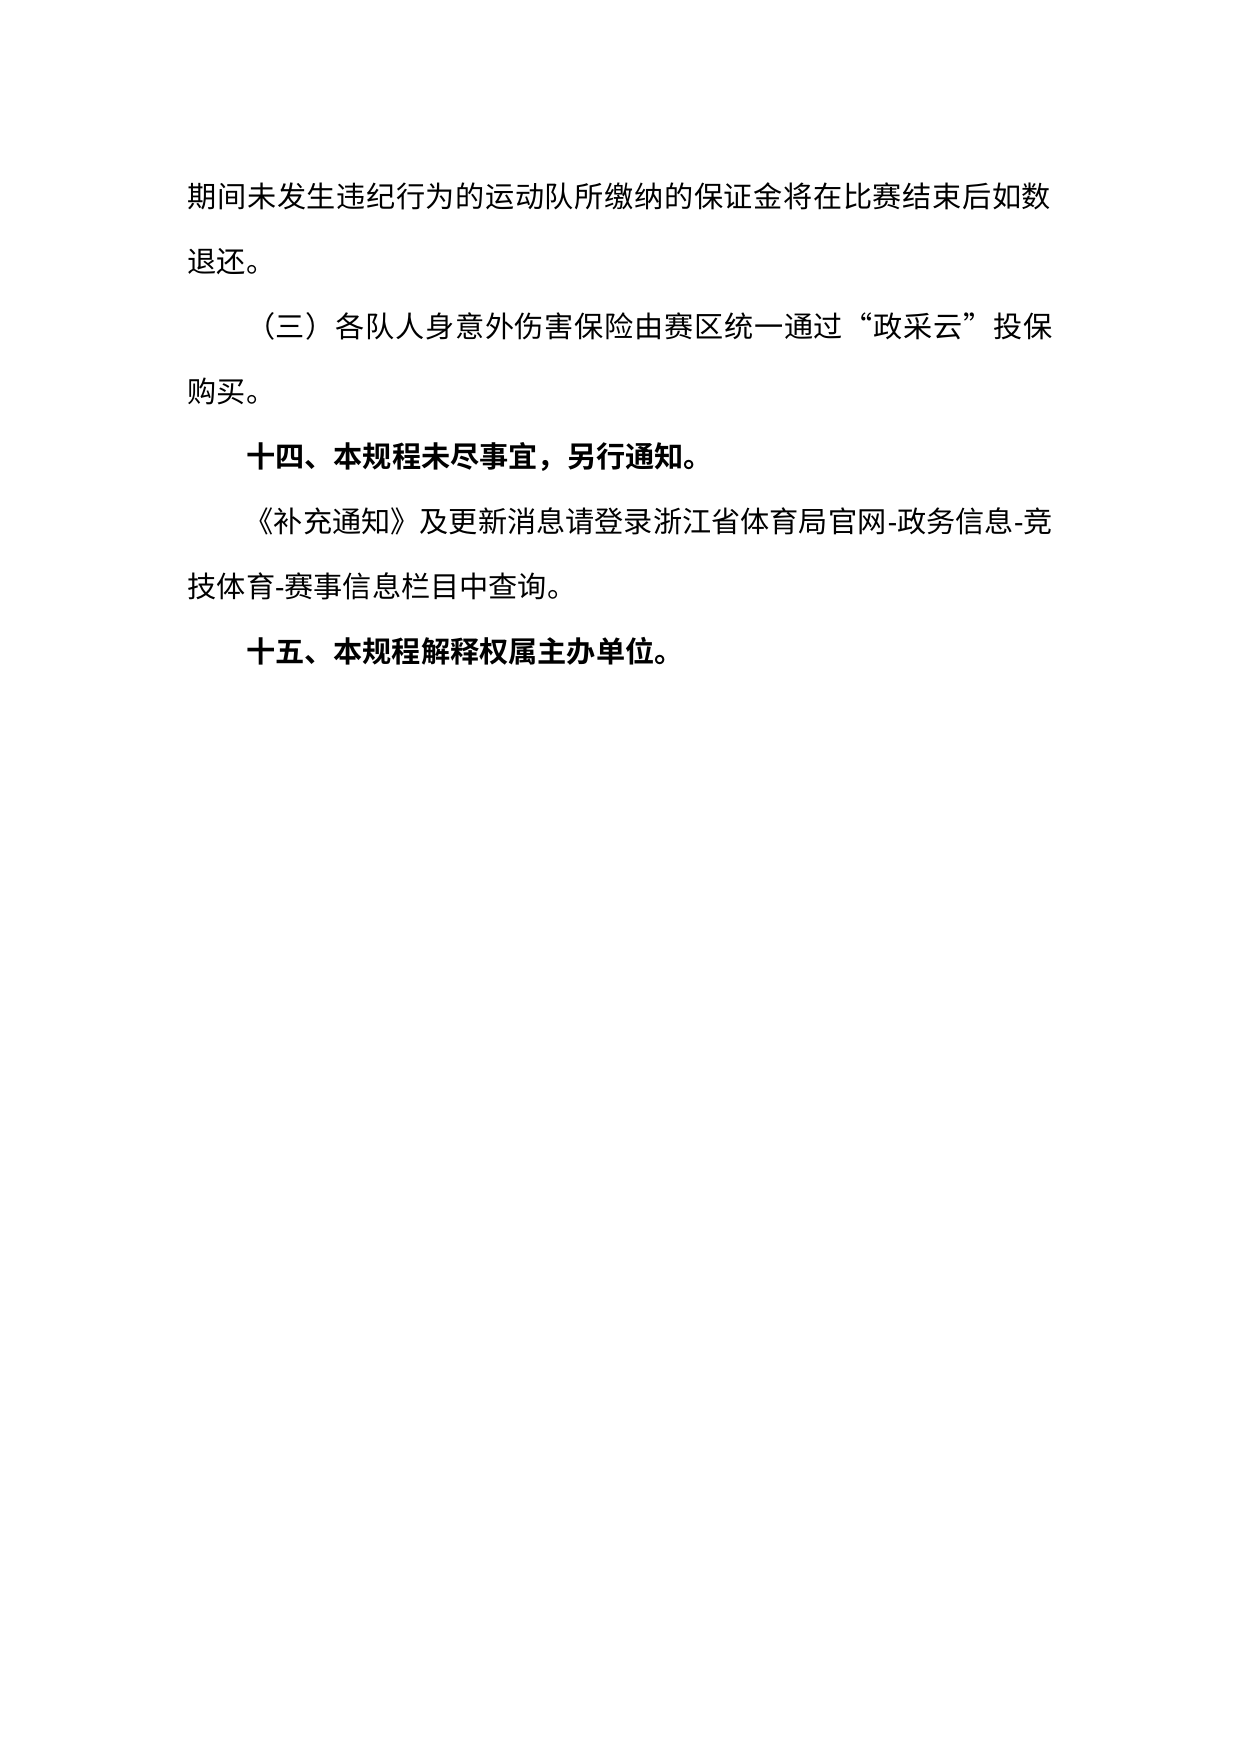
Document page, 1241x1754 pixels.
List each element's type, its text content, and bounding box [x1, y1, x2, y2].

text 十四、本规程未尽事宜，另行通知。 [187, 422, 1053, 487]
text 十五、本规程解释权属主办单位。 [187, 617, 1053, 682]
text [187, 162, 1053, 292]
text 《补充通知》及更新消息请登录浙江省体育局官网-政务信息-竞技体育-赛事信息栏目中查询。 [187, 487, 1053, 617]
text （三）各队人身意外伤害保险由赛区统一通过“政采云”投保购买。 [187, 292, 1053, 422]
